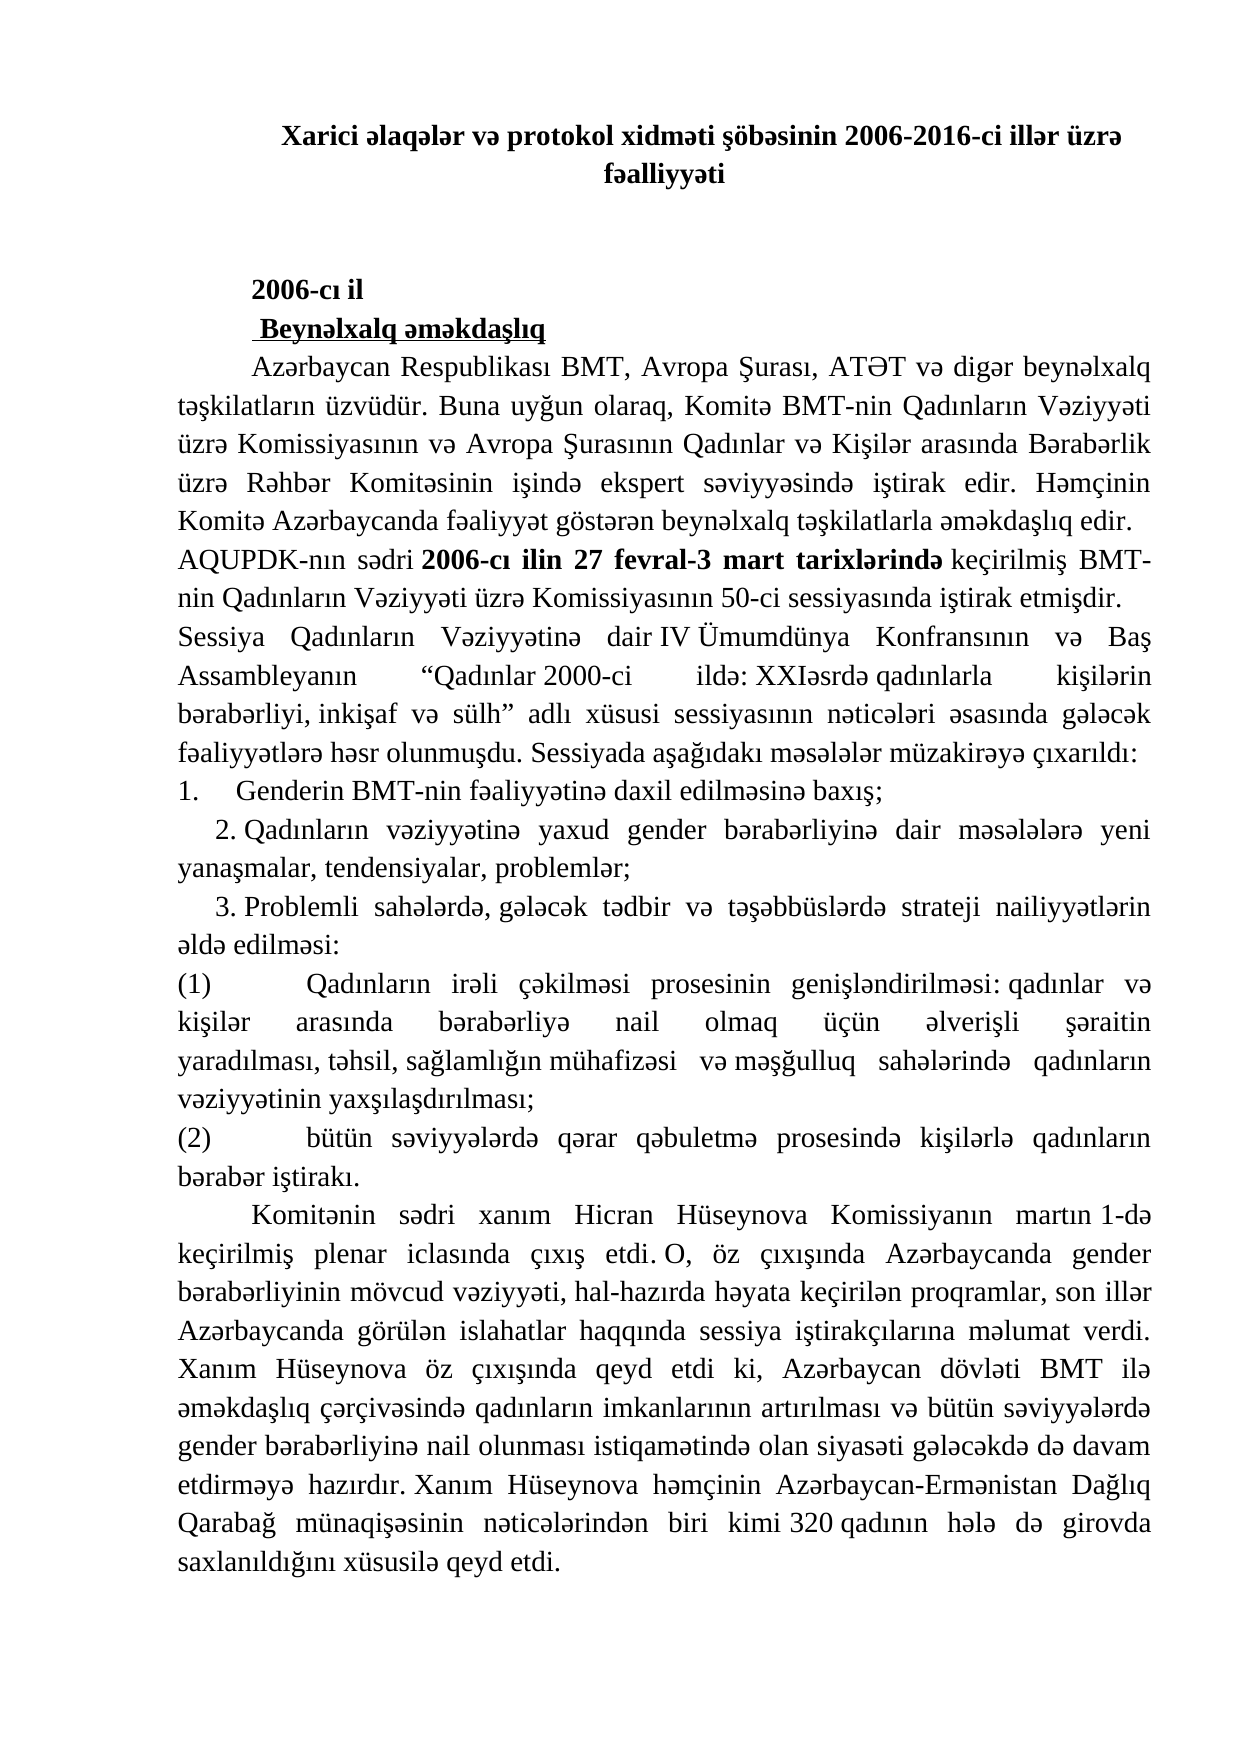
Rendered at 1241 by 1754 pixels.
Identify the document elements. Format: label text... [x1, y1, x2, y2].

text 1. Genderin BMT-nin fəaliyyətinə daxil edilməsinə baxış; [177, 773, 1152, 807]
text (1) Qadınların irəli çəkilməsi prosesinin genişləndirilməsi: qadınlar və kişilər arasında bərabərliyə nail olmaq üçün əlverişli şəraitin yaradılması, təhsil, sağlamlığın mühafizəsi və məşğulluq sahələrində qadınların vəziyyətinin yaxşılaşdırılması; [177, 966, 1152, 1115]
text Sessiya Qadınların Vəziyyətinə dair IV Ümumdünya Konfransının və Baş Assambleyanın “Qadınlar 2000-ci ildə: XXIəsrdə qadınlarla kişilərin bərabərliyi, inkişaf və sülh” adlı xüsusi sessiyasının nəticələri əsasında gələcək fəaliyyətlərə həsr olunmuşdu. Sessiyada aşağıdakı məsələlər müzakirəyə çıxarıldı: [177, 619, 1152, 768]
text AQUPDK-nın sədri 2006-cı ilin 27 fevral-3 mart tarixlərində keçirilmiş BMT-nin Qadınların Vəziyyəti üzrə Komissiyasının 50-ci sessiyasında iştirak etmişdir. [177, 542, 1152, 614]
text 2. Qadınların vəziyyətinə yaxud gender bərabərliyinə dair məsələlərə yeni yanaşmalar, tendensiyalar, problemlər; [177, 812, 1152, 884]
text Komitənin sədri xanım Hicran Hüseynova Komissiyanın martın 1-də keçirilmiş plenar iclasında çıxış etdi. O, öz çıxışında Azərbaycanda gender bərabərliyinin mövcud vəziyyəti, hal-hazırda həyata keçirilən proqramlar, son illər Azərbaycanda görülən islahatlar haqqında sessiya iştirakçılarına məlumat verdi. Xanım Hüseynova öz çıxışında qeyd etdi ki, Azərbaycan dövləti BMT ilə əməkdaşlıq çərçivəsində qadınların imkanlarının artırılması və bütün səviyyələrdə gender bərabərliyinə nail olunması istiqamətində olan siyasəti gələcəkdə də davam etdirməyə hazırdır. Xanım Hüseynova həmçinin Azərbaycan-Ermənistan Dağlıq Qarabağ münaqişəsinin nəticələrindən biri kimi 320 qadının hələ də girovda saxlanıldığını xüsusilə qeyd etdi. [177, 1197, 1152, 1578]
text (2) bütün səviyyələrdə qərar qəbuletmə prosesində kişilərlə qadınların bərabər iştirakı. [177, 1120, 1152, 1192]
text Beynəlxalq əməkdaşlıq [177, 311, 1152, 344]
text 2006-cı il [177, 272, 1152, 306]
text 3. Problemli sahələrdə, gələcək tədbir və təşəbbüslərdə strateji nailiyyətlərin əldə edilməsi: [177, 889, 1152, 961]
text Azərbaycan Respublikası BMT, Avropa Şurası, ATƏT və digər beynəlxalq təşkilatların üzvüdür. Buna uyğun olaraq, Komitə BMT-nin Qadınların Vəziyyəti üzrə Komissiyasının və Avropa Şurasının Qadınlar və Kişilər arasında Bərabərlik üzrə Rəhbər Komitəsinin işində ekspert səviyyəsində iştirak edir. Həmçinin Komitə Azərbaycanda fəaliyyət göstərən beynəlxalq təşkilatlarla əməkdaşlıq edir. [177, 349, 1152, 537]
text Xarici əlaqələr və protokol xidməti şöbəsinin 2006-2016-ci illər üzrə fəalliyyəti [177, 118, 1152, 190]
